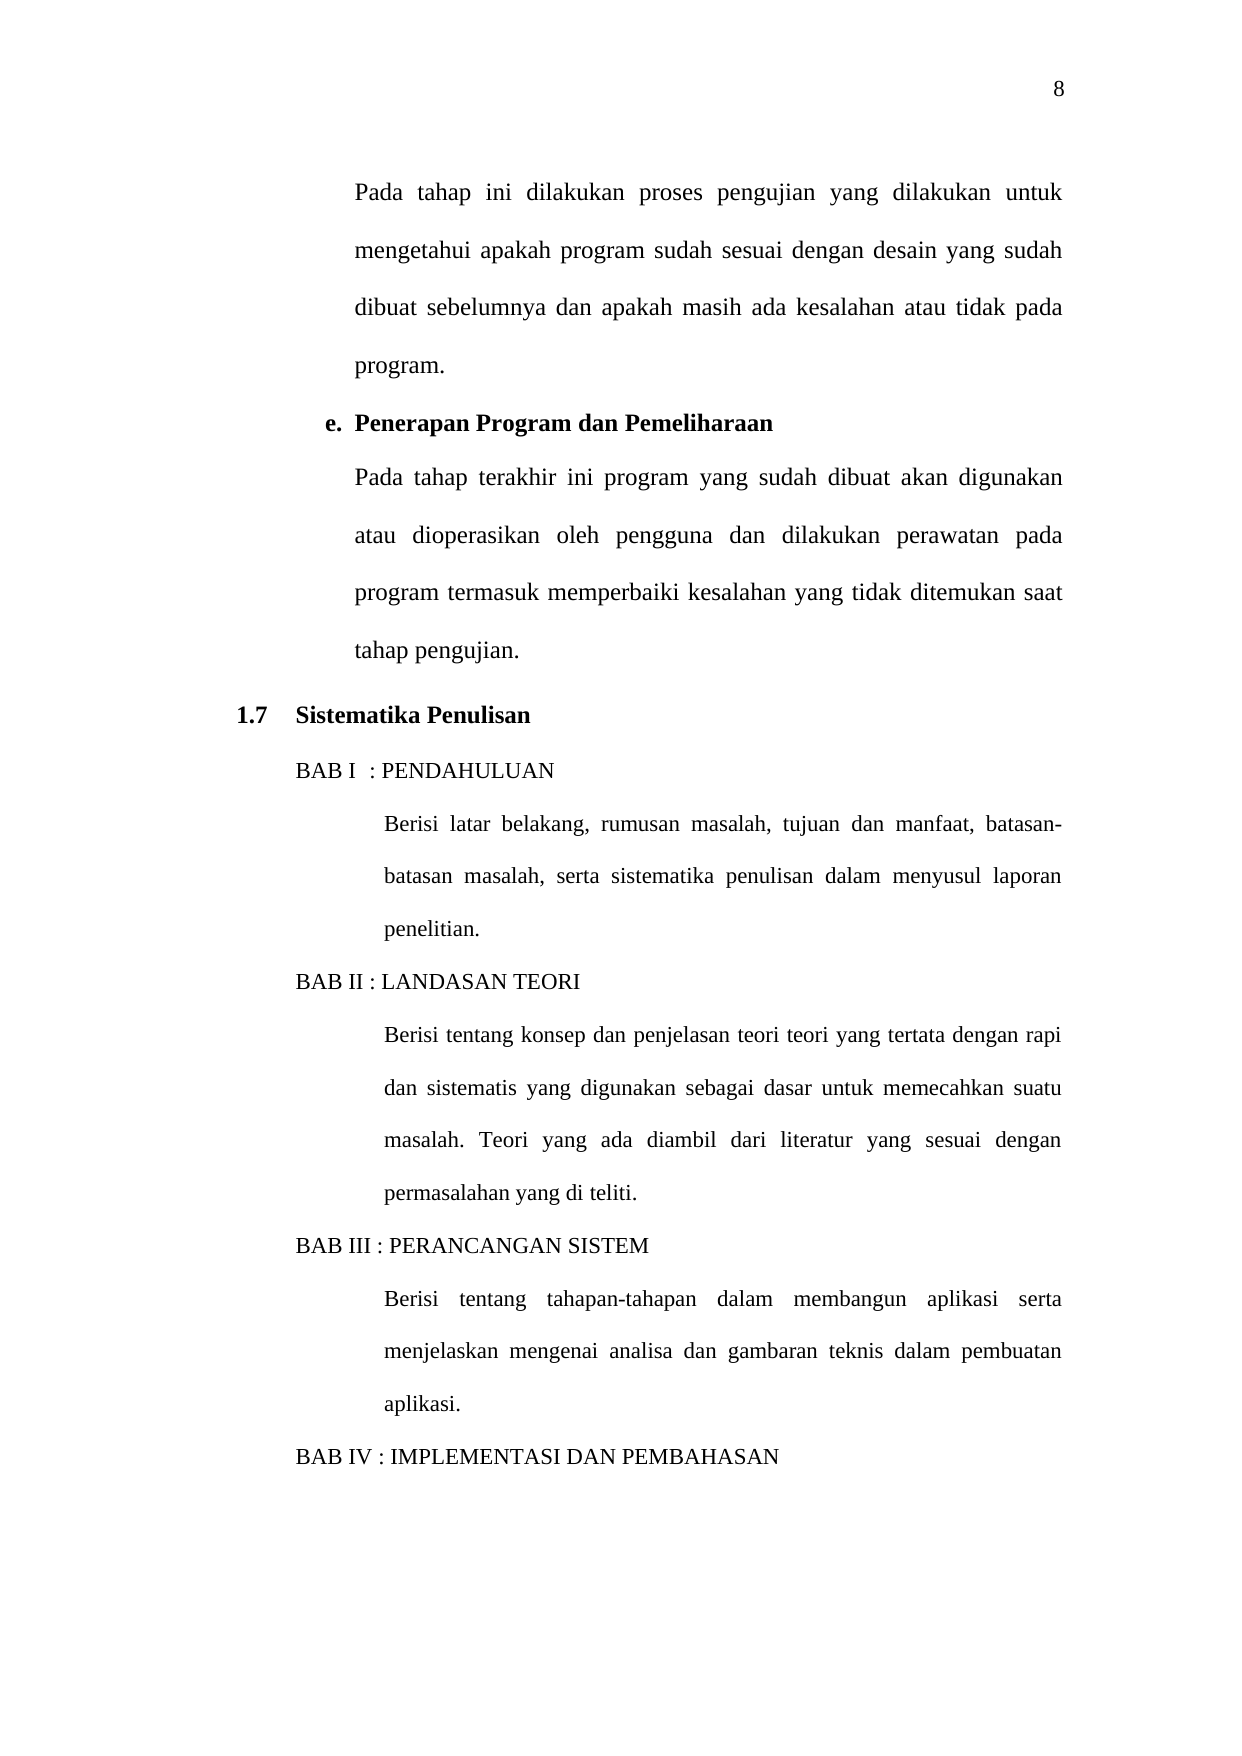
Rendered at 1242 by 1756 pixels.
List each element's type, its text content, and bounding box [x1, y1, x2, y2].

text Berisi tentang tahapan-tahapan dalam membangun aplikasi serta menjelaskan mengenai analisa dan gambaran teknis dalam pembuatan aplikasi. [384, 1284, 1063, 1416]
text Pada tahap terakhir ini program yang sudah dibuat akan digunakan atau dioperasikan oleh pengguna dan dilakukan perawatan pada program termasuk memperbaiki kesalahan yang tidak ditemukan saat tahap pengujian. [354, 462, 1063, 663]
text BAB III : PERANCANGAN SISTEM [295, 1232, 1064, 1258]
text BAB II : LANDASAN TEORI [295, 968, 1064, 994]
text BAB I : PENDAHULUAN [295, 757, 1064, 783]
list Penerapan Program dan Pemeliharaan [325, 408, 1064, 437]
text Pada tahap ini dilakukan proses pengujian yang dilakukan untuk mengetahui apakah program sudah sesuai dengan desain yang sudah dibuat sebelumnya dan apakah masih ada kesalahan atau tidak pada program. [354, 177, 1063, 378]
text BAB IV : IMPLEMENTASI DAN PEMBAHASAN [295, 1443, 1064, 1469]
text Berisi tentang konsep dan penjelasan teori teori yang tertata dengan rapi dan sistematis yang digunakan sebagai dasar untuk memecahkan suatu masalah. Teori yang ada diambil dari literatur yang sesuai dengan permasalahan yang di teliti. [384, 1021, 1063, 1205]
text Berisi latar belakang, rumusan masalah, tujuan dan manfaat, batasan-batasan masalah, serta sistematika penulisan dalam menyusul laporan penelitian. [384, 810, 1063, 942]
subtitle Sistematika Penulisan [236, 700, 1064, 729]
